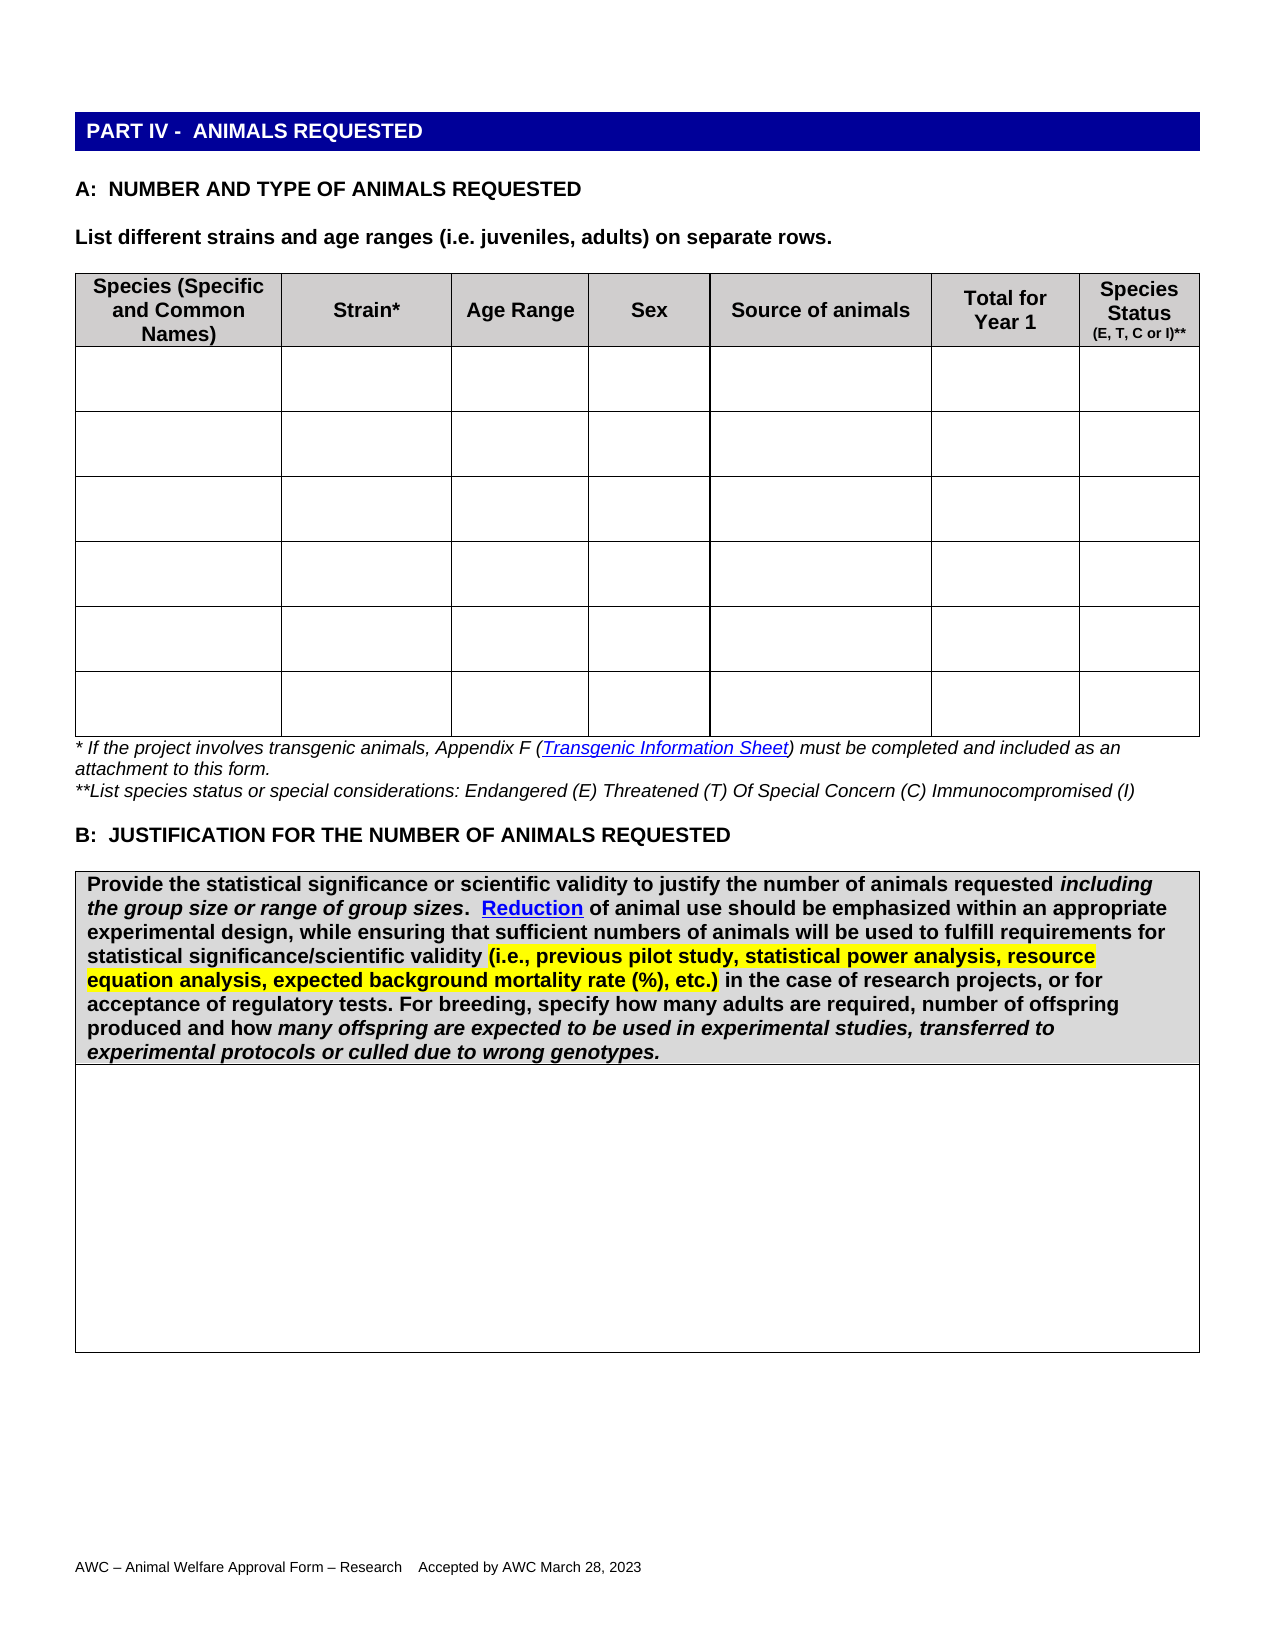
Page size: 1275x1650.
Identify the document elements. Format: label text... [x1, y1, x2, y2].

table_cell [589, 477, 709, 541]
table_cell [932, 607, 1079, 671]
table_cell [452, 607, 588, 671]
table_cell [932, 477, 1079, 541]
table_header Sex [589, 274, 709, 346]
table_cell [711, 412, 931, 476]
text A: NUMBER AND TYPE OF ANIMALS REQUESTED [75, 177, 1200, 201]
text B: JUSTIFICATION FOR THE NUMBER OF ANIMALS REQUESTED [75, 823, 1200, 847]
table_header Source of animals [711, 274, 931, 346]
table_cell [932, 347, 1079, 411]
table_cell [76, 347, 281, 411]
table_cell [282, 412, 451, 476]
table_cell [932, 412, 1079, 476]
table_cell [1080, 542, 1199, 606]
table_cell [1080, 477, 1199, 541]
table_header PART IV - ANIMALS REQUESTED [75, 112, 1200, 151]
table_cell [452, 347, 588, 411]
text List different strains and age ranges (i.e. juveniles, adults) on separate rows. [75, 225, 1200, 249]
table_cell [589, 542, 709, 606]
table_cell [932, 672, 1079, 736]
table_header Species (Specific and Common Names) [76, 274, 281, 346]
table_cell [76, 542, 281, 606]
table_cell [76, 412, 281, 476]
table_cell [76, 607, 281, 671]
table_cell [452, 542, 588, 606]
table_cell [76, 672, 281, 736]
table_header Age Range [452, 274, 588, 346]
table_cell [282, 607, 451, 671]
table_cell [452, 412, 588, 476]
table_cell [589, 412, 709, 476]
table_cell [711, 542, 931, 606]
table_cell [282, 477, 451, 541]
table_cell [282, 672, 451, 736]
table_cell [1080, 347, 1199, 411]
table_cell [711, 607, 931, 671]
table_cell [711, 477, 931, 541]
table_cell [589, 607, 709, 671]
table_cell [589, 672, 709, 736]
table_cell [452, 477, 588, 541]
table_cell [76, 1065, 1199, 1352]
text **List species status or special considerations: Endangered (E) Threatened (T) Of Special Concern (C) Immunocompromised (I) [75, 780, 1200, 801]
table_cell [1080, 672, 1199, 736]
table_header Total for Year 1 [932, 274, 1079, 346]
table_header Strain* [282, 274, 451, 346]
table_header Provide the statistical significance or scientific validity to justify the number of animals requested including the group size or range of group sizes. Reduction of animal use should be emphasized within an appropriate experimental design, while ensuring that sufficient numbers of animals will be used to fulfill requirements for statistical significance/scientific validity (i.e., previous pilot study, statistical power analysis, resource equation analysis, expected background mortality rate (%), etc.) in the case of research projects, or for acceptance of regulatory tests. For breeding, specify how many adults are required, number of offspring produced and how many offspring are expected to be used in experimental studies, transferred to experimental protocols or culled due to wrong genotypes. [76, 872, 1199, 1063]
table_cell [711, 672, 931, 736]
table_cell [282, 542, 451, 606]
table_cell [589, 347, 709, 411]
table_cell [282, 347, 451, 411]
text * If the project involves transgenic animals, Appendix F (Transgenic Information Sheet) must be completed and included as an attachment to this form. [75, 737, 1200, 780]
table_cell [76, 477, 281, 541]
table_cell [1080, 607, 1199, 671]
table_header Species Status (E, T, C or I)** [1080, 274, 1199, 346]
table_cell [1080, 412, 1199, 476]
table_cell [711, 347, 931, 411]
table_cell [452, 672, 588, 736]
table_cell [932, 542, 1079, 606]
